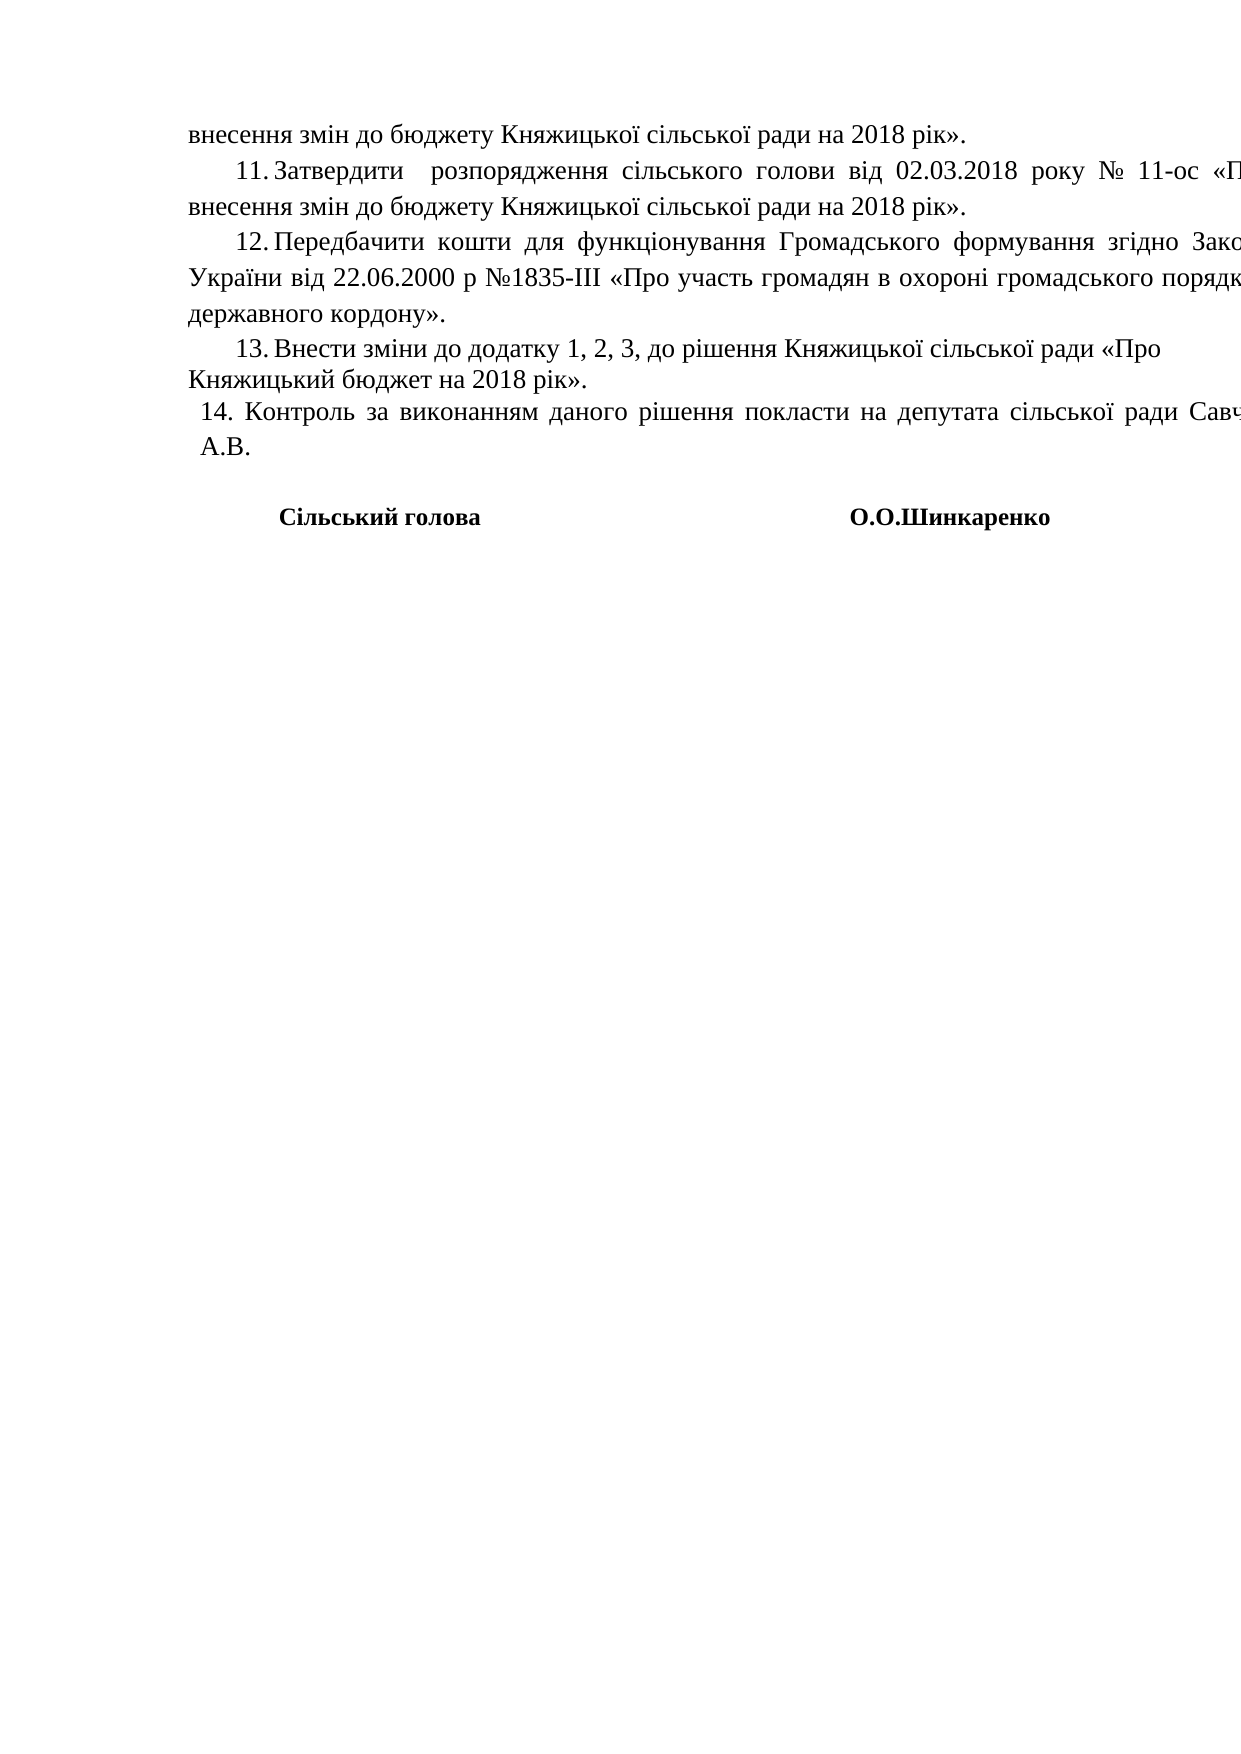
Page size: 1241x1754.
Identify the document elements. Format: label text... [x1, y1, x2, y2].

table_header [189, 118, 1240, 502]
text Сільський голова О.О.Шинкаренко [177, 502, 1152, 531]
